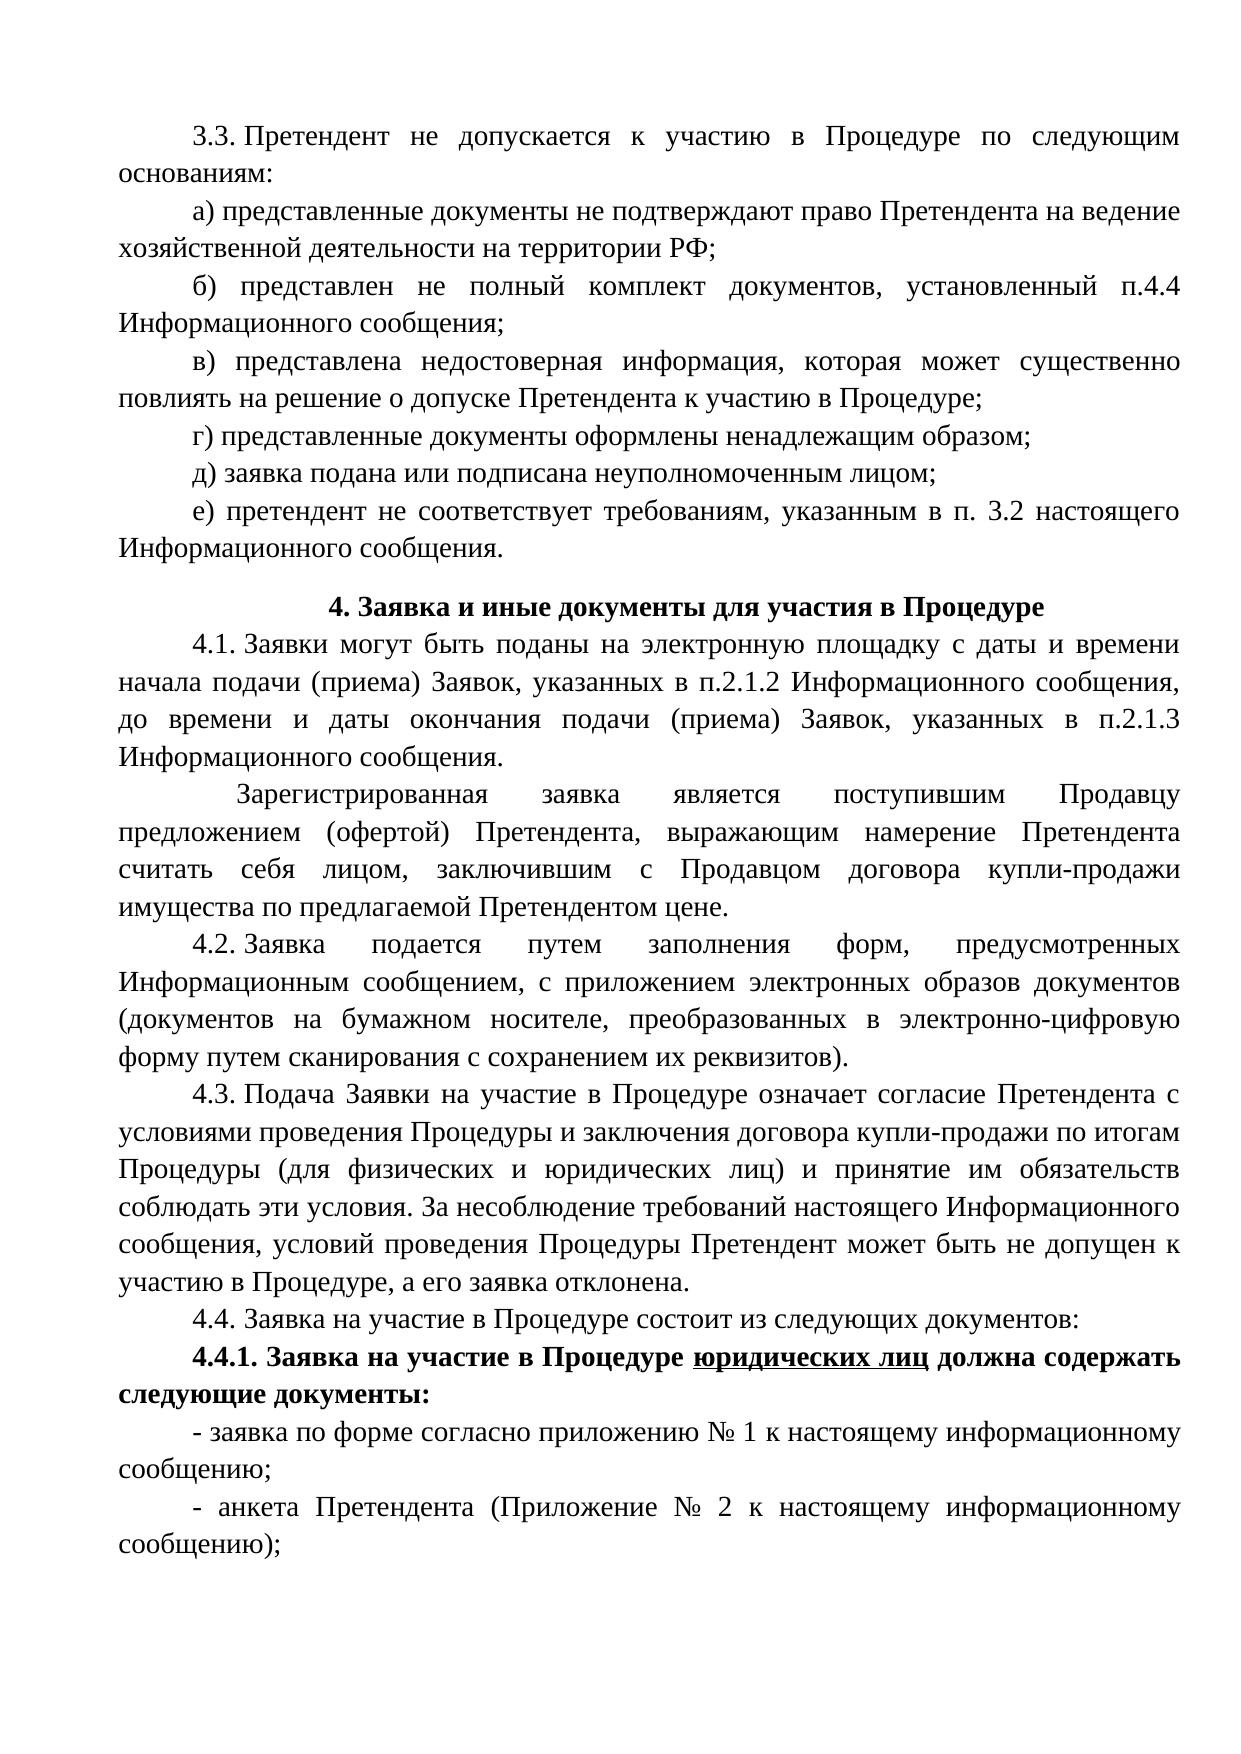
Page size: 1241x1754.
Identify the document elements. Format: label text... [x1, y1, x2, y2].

text 4. Заявка и иные документы для участия в Процедуре [118, 586, 1181, 623]
text в) представлена недостоверная информация, которая может существенно повлиять на решение о допуске Претендента к участию в Процедуре; [118, 340, 1181, 415]
list Подача Заявки на участие в Процедуре означает согласие Претендента с условиями проведения Процедуры и заключения договора купли-продажи по итогам Процедуры (для физических и юридических лиц) и принятие им обязательств соблюдать эти условия. За несоблюдение требований настоящего Информационного сообщения, условий проведения Процедуры Претендент может быть не допущен к участию в Процедуре, а его заявка отклонена. [118, 1073, 1181, 1298]
text - заявка по форме согласно приложению № 1 к настоящему информационному сообщению; [118, 1411, 1181, 1486]
text д) заявка подана или подписана неуполномоченным лицом; [118, 453, 1181, 490]
list Заявки могут быть поданы на электронную площадку с даты и времени начала подачи (приема) Заявок, указанных в п.2.1.2 Информационного сообщения, до времени и даты окончания подачи (приема) Заявок, указанных в п.2.1.3 Информационного сообщения. [118, 623, 1181, 773]
text - анкета Претендента (Приложение № 2 к настоящему информационному сообщению); [118, 1486, 1181, 1561]
text Зарегистрированная заявка является поступившим Продавцу предложением (офертой) Претендента, выражающим намерение Претендента считать себя лицом, заключившим с Продавцом договора купли-продажи имущества по предлагаемой Претендентом цене. [118, 773, 1181, 923]
list Претендент не допускается к участию в Процедуре по следующим основаниям: [118, 115, 1181, 190]
text е) претендент не соответствует требованиям, указанным в п. 3.2 настоящего Информационного сообщения. [118, 490, 1181, 565]
list Заявка подается путем заполнения форм, предусмотренных Информационным сообщением, с приложением электронных образов документов (документов на бумажном носителе, преобразованных в электронно-цифровую форму путем сканирования с сохранением их реквизитов). [118, 923, 1181, 1073]
text 4.4.1. Заявка на участие в Процедуре юридических лиц должна содержать следующие документы: [118, 1336, 1181, 1411]
text б) представлен не полный комплект документов, установленный п.4.4 Информационного сообщения; [118, 265, 1181, 340]
text г) представленные документы оформлены ненадлежащим образом; [118, 415, 1181, 453]
text а) представленные документы не подтверждают право Претендента на ведение хозяйственной деятельности на территории РФ; [118, 190, 1181, 265]
list Заявка на участие в Процедуре состоит из следующих документов: [118, 1298, 1181, 1336]
